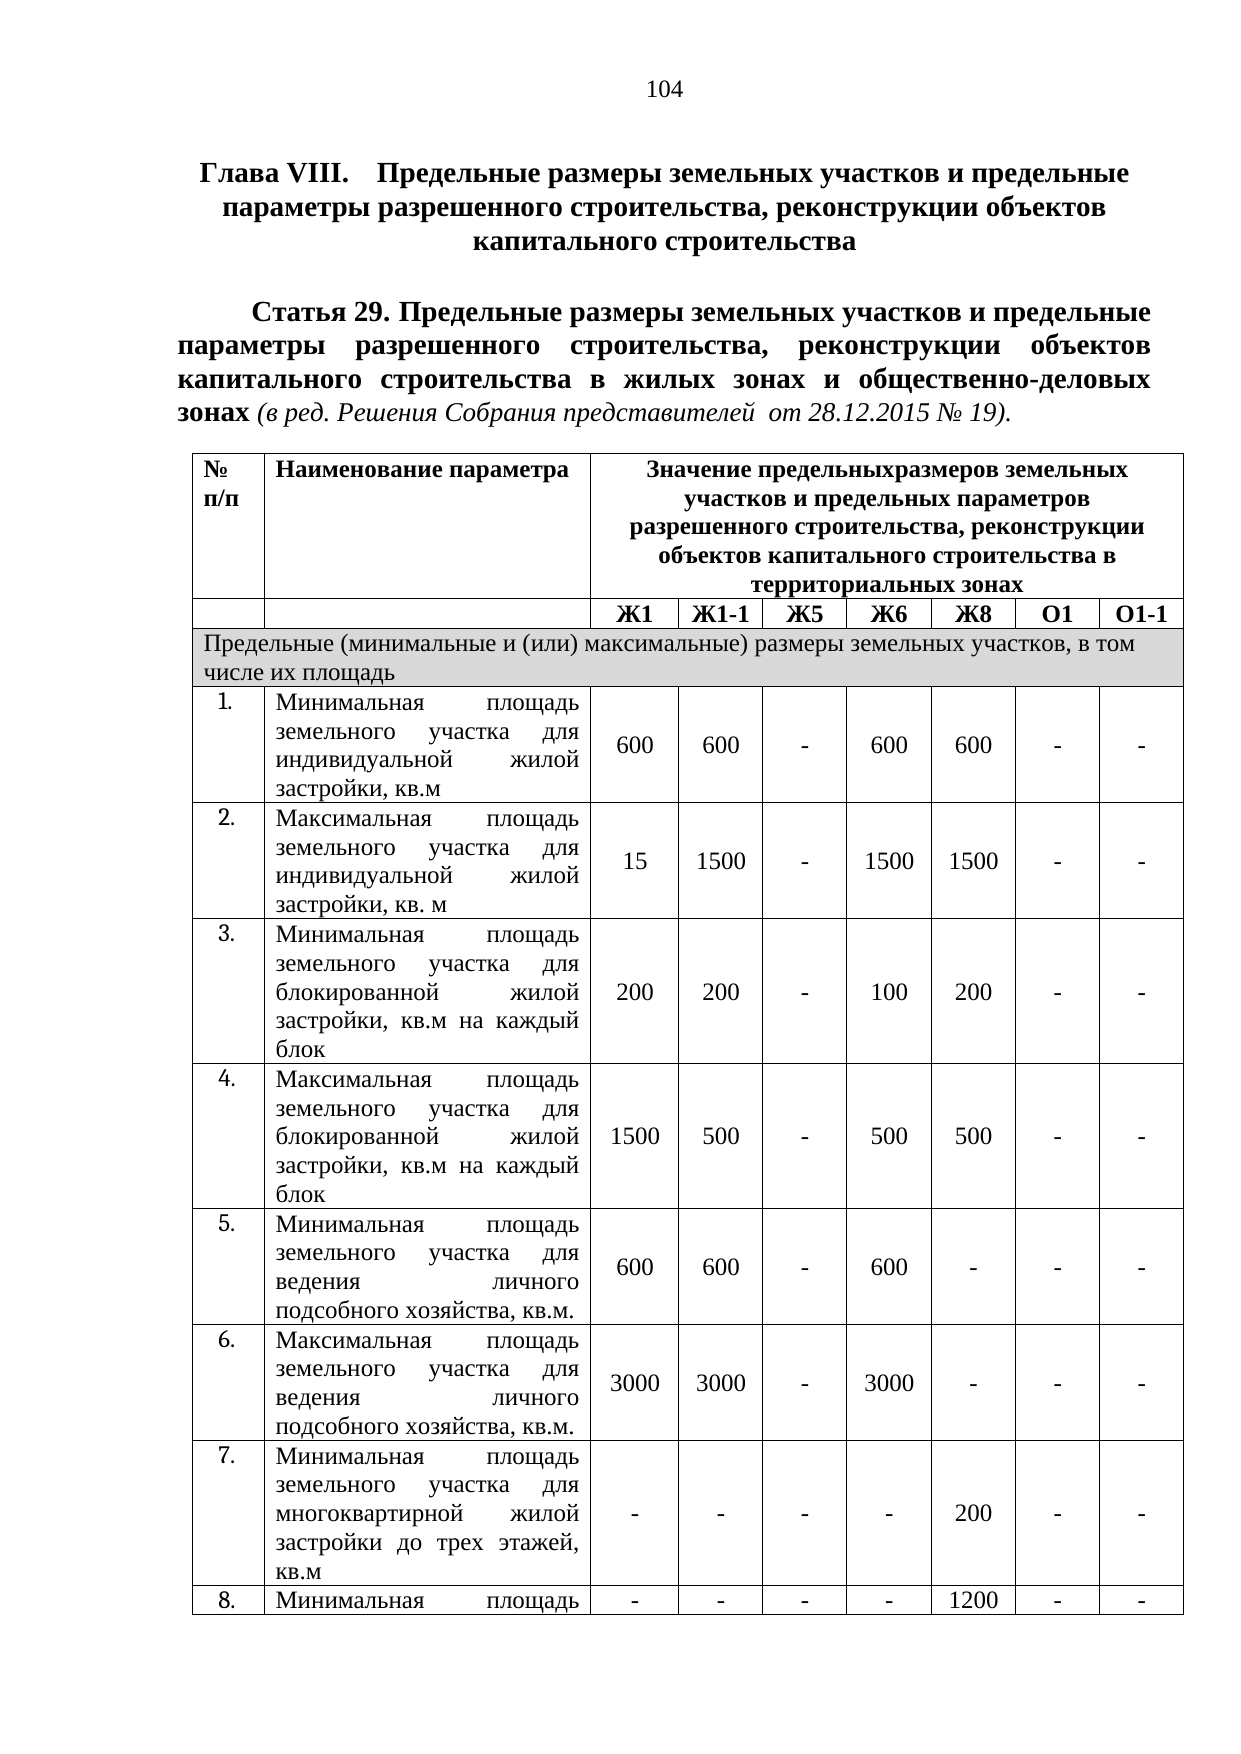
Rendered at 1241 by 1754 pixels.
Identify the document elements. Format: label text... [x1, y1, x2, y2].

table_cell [265, 1586, 590, 1614]
table_cell 1200 [932, 1586, 1015, 1614]
table_cell - [1016, 687, 1099, 802]
table_cell - [1016, 1441, 1099, 1584]
table_cell Ж5 [763, 599, 846, 627]
table_cell [193, 1209, 264, 1324]
table_cell - [591, 1586, 678, 1614]
table_cell 1500 [847, 803, 931, 918]
table_cell Ж1 [591, 599, 678, 627]
list Предельные размеры земельных участков и предельные параметры разрешенного строительства, реконструкции объектов капитального строительства [177, 156, 1152, 256]
table_cell - [763, 1441, 846, 1584]
table_cell 1500 [932, 803, 1015, 918]
table_cell Минимальная площадь земельного участка для ведения личного подсобного хозяйства, кв.м. [265, 1209, 590, 1324]
list Предельные размеры земельных участков и предельные параметры разрешенного строительства, реконструкции объектов капитального строительства в жилых зонах и общественно-деловых зонах (в ред. Решения Собрания представителей от 28.12.2015 № 19). [177, 294, 1152, 428]
table_cell [265, 599, 590, 627]
table_cell Ж1-1 [679, 599, 762, 627]
table_cell 600 [847, 1209, 931, 1324]
table_cell 3000 [847, 1325, 931, 1440]
table_cell 600 [591, 687, 678, 802]
table_cell [193, 919, 264, 1063]
table_cell О1-1 [1100, 599, 1183, 627]
table_cell - [1100, 1209, 1183, 1324]
table_cell - [932, 1209, 1015, 1324]
table_cell - [591, 1441, 678, 1584]
table_cell 200 [932, 1441, 1015, 1584]
table_cell Максимальная площадь земельного участка для блокированной жилой застройки, кв.м на каждый блок [265, 1064, 590, 1208]
table_cell [193, 1441, 264, 1584]
table_cell - [1100, 1441, 1183, 1584]
table_cell - [763, 687, 846, 802]
table_cell 500 [679, 1064, 762, 1208]
table_cell - [763, 1209, 846, 1324]
table_cell 200 [679, 919, 762, 1063]
table_cell Предельные (минимальные и (или) максимальные) размеры земельных участков, в том числе их площадь [193, 629, 1183, 686]
table_cell - [1016, 803, 1099, 918]
table_cell 3000 [679, 1325, 762, 1440]
table_header № п/п [193, 454, 264, 598]
table_cell 3000 [591, 1325, 678, 1440]
table_cell Ж8 [932, 599, 1015, 627]
table_cell [193, 1586, 264, 1614]
table_cell 600 [932, 687, 1015, 802]
table_cell [193, 687, 264, 802]
table_cell 1500 [679, 803, 762, 918]
table_cell - [763, 803, 846, 918]
table_cell - [1100, 803, 1183, 918]
table_cell - [679, 1586, 762, 1614]
table_cell [193, 1325, 264, 1440]
table_cell - [1100, 687, 1183, 802]
table_cell - [763, 1064, 846, 1208]
table_cell - [763, 919, 846, 1063]
table_cell Минимальная площадь земельного участка для индивидуальной жилой застройки, кв.м [265, 687, 590, 802]
table_cell 600 [679, 687, 762, 802]
table_header Значение предельныхразмеров земельных участков и предельных параметров разрешенного строительства, реконструкции объектов капитального строительства в территориальных зонах [591, 454, 1183, 598]
table_cell - [679, 1441, 762, 1584]
table_cell Минимальная площадь земельного участка для многоквартирной жилой застройки до трех этажей, кв.м [265, 1441, 590, 1584]
table_cell - [1016, 919, 1099, 1063]
table_cell - [1100, 1325, 1183, 1440]
table_cell 600 [591, 1209, 678, 1324]
table_cell [193, 803, 264, 918]
table_cell - [847, 1586, 931, 1614]
table_cell - [1016, 1209, 1099, 1324]
table_cell 15 [591, 803, 678, 918]
table_cell - [932, 1325, 1015, 1440]
table_cell О1 [1016, 599, 1099, 627]
table_cell 500 [847, 1064, 931, 1208]
table_cell - [847, 1441, 931, 1584]
table_cell 1500 [591, 1064, 678, 1208]
table_cell 600 [847, 687, 931, 802]
table_cell - [1016, 1064, 1099, 1208]
table_cell - [1100, 1064, 1183, 1208]
table_cell Максимальная площадь земельного участка для индивидуальной жилой застройки, кв. м [265, 803, 590, 918]
table_cell - [763, 1325, 846, 1440]
table_cell - [1100, 1586, 1183, 1614]
table_cell [193, 1064, 264, 1208]
table_cell - [1016, 1586, 1099, 1614]
table_cell - [1100, 919, 1183, 1063]
table_cell [193, 599, 264, 627]
table_cell Минимальная площадь земельного участка для блокированной жилой застройки, кв.м на каждый блок [265, 919, 590, 1063]
table_cell 600 [679, 1209, 762, 1324]
table_cell 200 [932, 919, 1015, 1063]
table_cell Максимальная площадь земельного участка для ведения личного подсобного хозяйства, кв.м. [265, 1325, 590, 1440]
table_cell Ж6 [847, 599, 931, 627]
table_cell 100 [847, 919, 931, 1063]
table_cell - [1016, 1325, 1099, 1440]
table_cell - [763, 1586, 846, 1614]
table_cell 500 [932, 1064, 1015, 1208]
table_header Наименование параметра [265, 454, 590, 598]
table_cell 200 [591, 919, 678, 1063]
